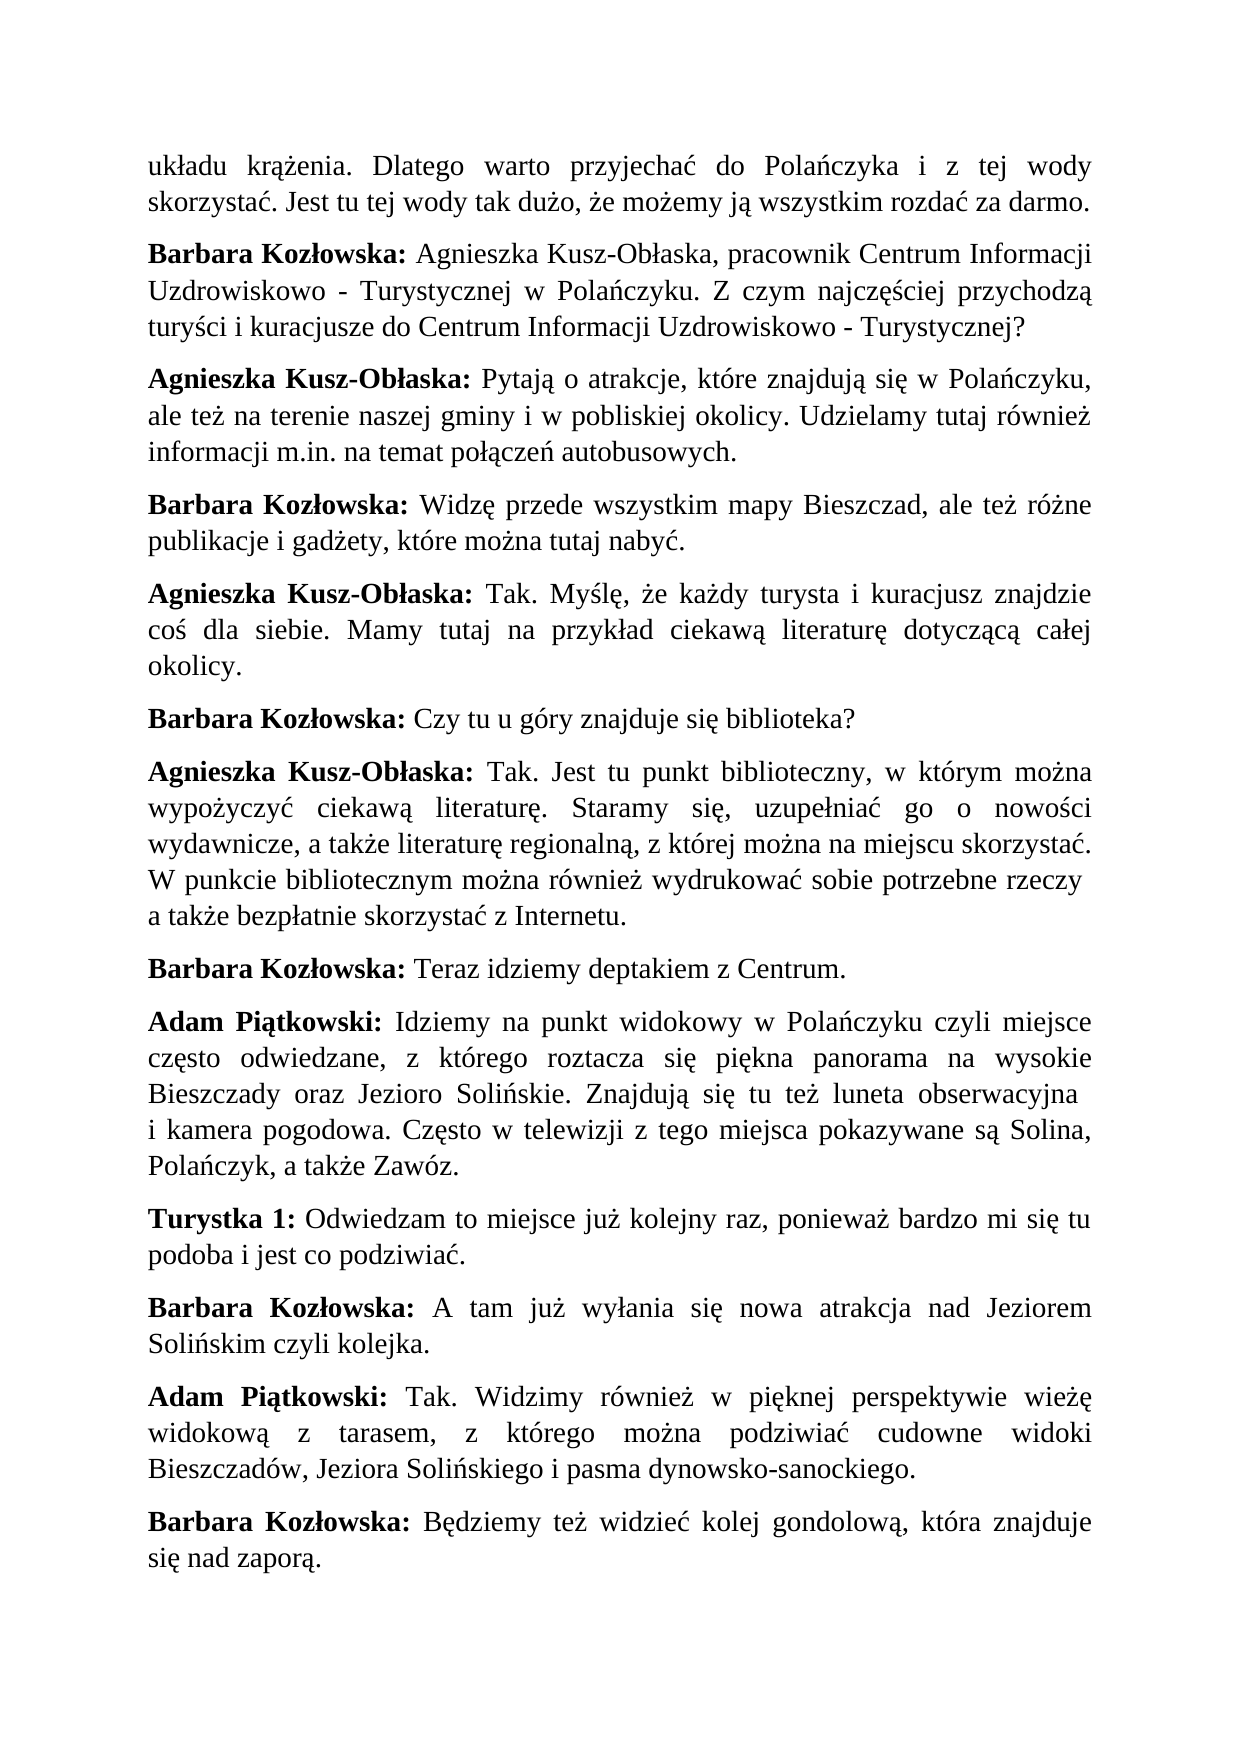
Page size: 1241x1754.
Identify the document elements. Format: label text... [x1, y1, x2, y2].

text Barbara Kozłowska: A tam już wyłania się nowa atrakcja nad Jeziorem Solińskim czyli kolejka. [148, 1290, 1093, 1360]
text Adam Piątkowski: Idziemy na punkt widokowy w Polańczyku czyli miejsce często odwiedzane, z którego roztacza się piękna panorama na wysokie Bieszczady oraz Jezioro Solińskie. Znajdują się tu też luneta obserwacyjna i kamera pogodowa. Często w telewizji z tego miejsca pokazywane są Solina, Polańczyk, a także Zawóz. [148, 1004, 1093, 1182]
text Barbara Kozłowska: Czy tu u góry znajduje się biblioteka? [148, 701, 1093, 734]
text Turystka 1: Odwiedzam to miejsce już kolejny raz, ponieważ bardzo mi się tu podoba i jest co podziwiać. [148, 1201, 1093, 1271]
text Agnieszka Kusz-Obłaska: Tak. Jest tu punkt biblioteczny, w którym można wypożyczyć ciekawą literaturę. Staramy się, uzupełniać go o nowości wydawnicze, a także literaturę regionalną, z której można na miejscu skorzystać. W punkcie bibliotecznym można również wydrukować sobie potrzebne rzeczy a także bezpłatnie skorzystać z Internetu. [148, 754, 1093, 932]
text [148, 148, 1093, 217]
text Adam Piątkowski: Tak. Widzimy również w pięknej perspektywie wieżę widokową z tarasem, z którego można podziwiać cudowne widoki Bieszczadów, Jeziora Solińskiego i pasma dynowsko-sanockiego. [148, 1379, 1093, 1485]
text Agnieszka Kusz-Obłaska: Pytają o atrakcje, które znajdują się w Polańczyku, ale też na terenie naszej gminy i w pobliskiej okolicy. Udzielamy tutaj również informacji m.in. na temat połączeń autobusowych. [148, 362, 1093, 467]
text Agnieszka Kusz-Obłaska: Tak. Myślę, że każdy turysta i kuracjusz znajdzie coś dla siebie. Mamy tutaj na przykład ciekawą literaturę dotyczącą całej okolicy. [148, 576, 1093, 682]
text Barbara Kozłowska: Agnieszka Kusz-Obłaska, pracownik Centrum Informacji Uzdrowiskowo - Turystycznej w Polańczyku. Z czym najczęściej przychodzą turyści i kuracjusze do Centrum Informacji Uzdrowiskowo - Turystycznej? [148, 237, 1093, 342]
text Barbara Kozłowska: Będziemy też widzieć kolej gondolową, która znajduje się nad zaporą. [148, 1504, 1093, 1574]
text Barbara Kozłowska: Widzę przede wszystkim mapy Bieszczad, ale też różne publikacje i gadżety, które można tutaj nabyć. [148, 487, 1093, 556]
text Barbara Kozłowska: Teraz idziemy deptakiem z Centrum. [148, 951, 1093, 984]
